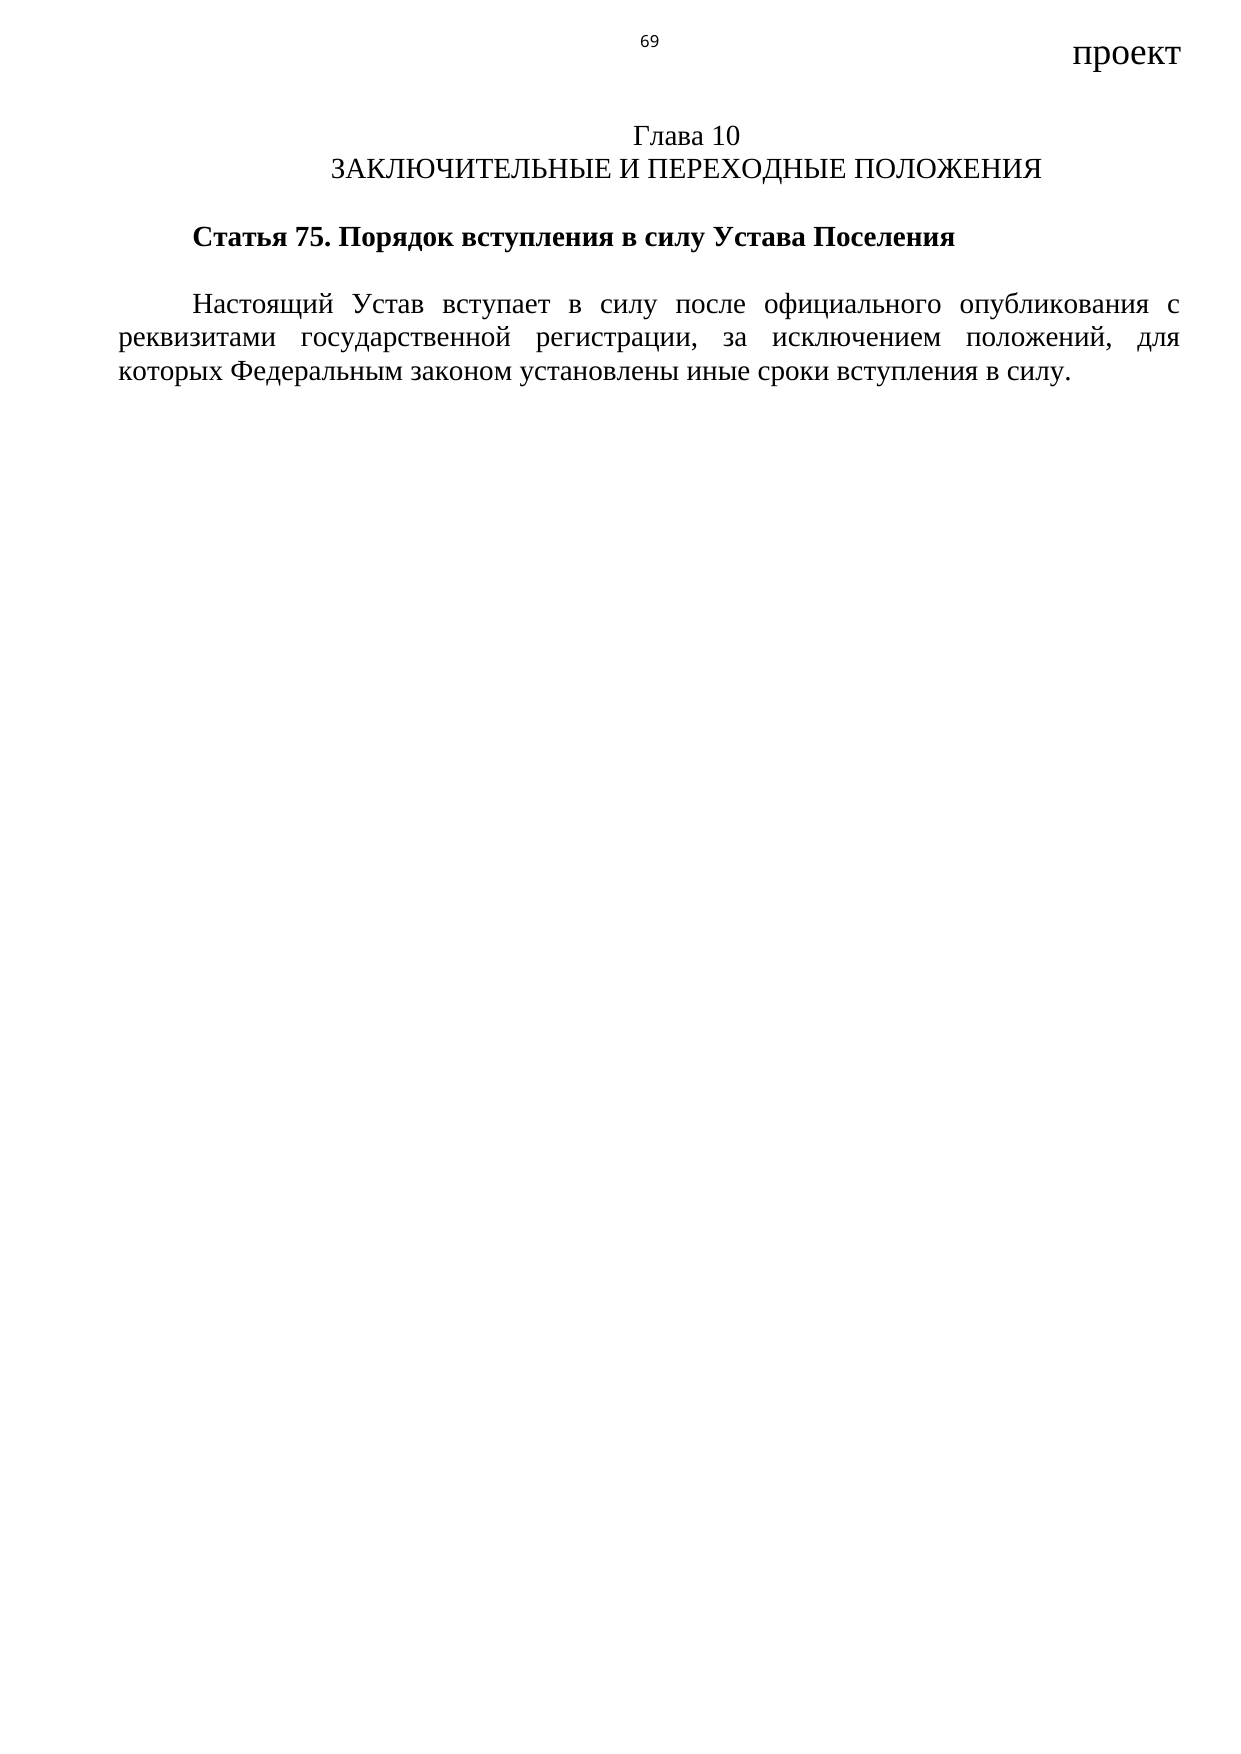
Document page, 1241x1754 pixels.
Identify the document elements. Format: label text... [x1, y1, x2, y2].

text Глава 10 [118, 118, 1181, 152]
text Настоящий Устав вступает в силу после официального опубликования с реквизитами государственной регистрации, за исключением положений, для которых Федеральным законом установлены иные сроки вступления в силу. [118, 286, 1181, 386]
text ЗАКЛЮЧИТЕЛЬНЫЕ И ПЕРЕХОДНЫЕ ПОЛОЖЕНИЯ [118, 152, 1181, 185]
text Статья 75. Порядок вступления в силу Устава Поселения [118, 219, 1181, 252]
